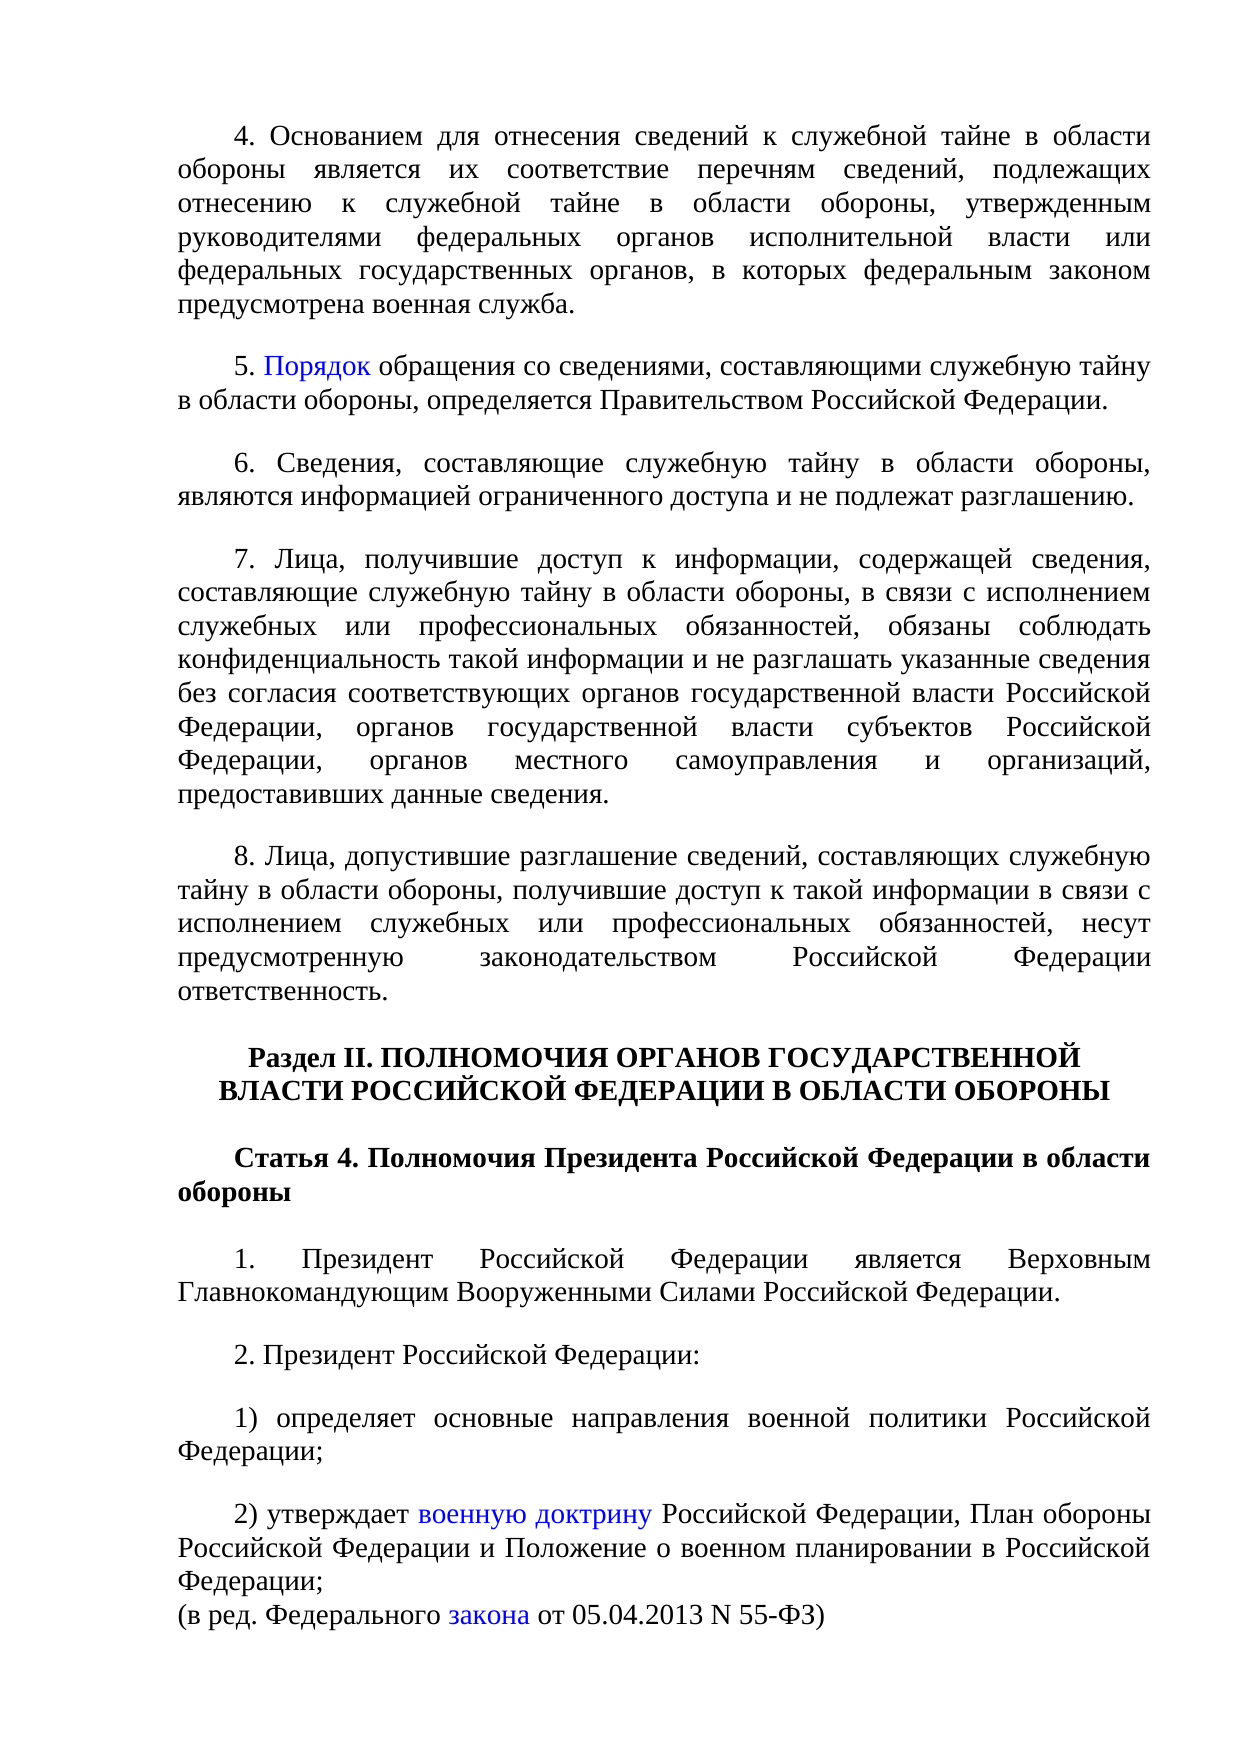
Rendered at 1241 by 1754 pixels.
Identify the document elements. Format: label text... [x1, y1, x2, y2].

text 6. Сведения, составляющие служебную тайну в области обороны, являются информацией ограниченного доступа и не подлежат разглашению. [177, 445, 1152, 512]
text 5. Порядок обращения со сведениями, составляющими служебную тайну в области обороны, определяется Правительством Российской Федерации. [177, 348, 1152, 416]
text (в ред. Федерального закона от 05.04.2013 N 55-ФЗ) [177, 1597, 1152, 1630]
text 1) определяет основные направления военной политики Российской Федерации; [177, 1400, 1152, 1467]
text 8. Лица, допустившие разглашение сведений, составляющих служебную тайну в области обороны, получившие доступ к такой информации в связи с исполнением служебных или профессиональных обязанностей, несут предусмотренную законодательством Российской Федерации ответственность. [177, 838, 1152, 1006]
text 4. Основанием для отнесения сведений к служебной тайне в области обороны является их соответствие перечням сведений, подлежащих отнесению к служебной тайне в области обороны, утвержденным руководителями федеральных органов исполнительной власти или федеральных государственных органов, в которых федеральным законом предусмотрена военная служба. [177, 118, 1152, 319]
title Раздел II. ПОЛНОМОЧИЯ ОРГАНОВ ГОСУДАРСТВЕННОЙ [177, 1040, 1152, 1073]
text 1. Президент Российской Федерации является Верховным Главнокомандующим Вооруженными Силами Российской Федерации. [177, 1241, 1152, 1308]
title ВЛАСТИ РОССИЙСКОЙ ФЕДЕРАЦИИ В ОБЛАСТИ ОБОРОНЫ [177, 1073, 1152, 1107]
text 7. Лица, получившие доступ к информации, содержащей сведения, составляющие служебную тайну в области обороны, в связи с исполнением служебных или профессиональных обязанностей, обязаны соблюдать конфиденциальность такой информации и не разглашать указанные сведения без согласия соответствующих органов государственной власти Российской Федерации, органов государственной власти субъектов Российской Федерации, органов местного самоуправления и организаций, предоставивших данные сведения. [177, 541, 1152, 809]
title Статья 4. Полномочия Президента Российской Федерации в области обороны [177, 1140, 1152, 1207]
text 2. Президент Российской Федерации: [177, 1337, 1152, 1371]
text 2) утверждает военную доктрину Российской Федерации, План обороны Российской Федерации и Положение о военном планировании в Российской Федерации; [177, 1496, 1152, 1597]
